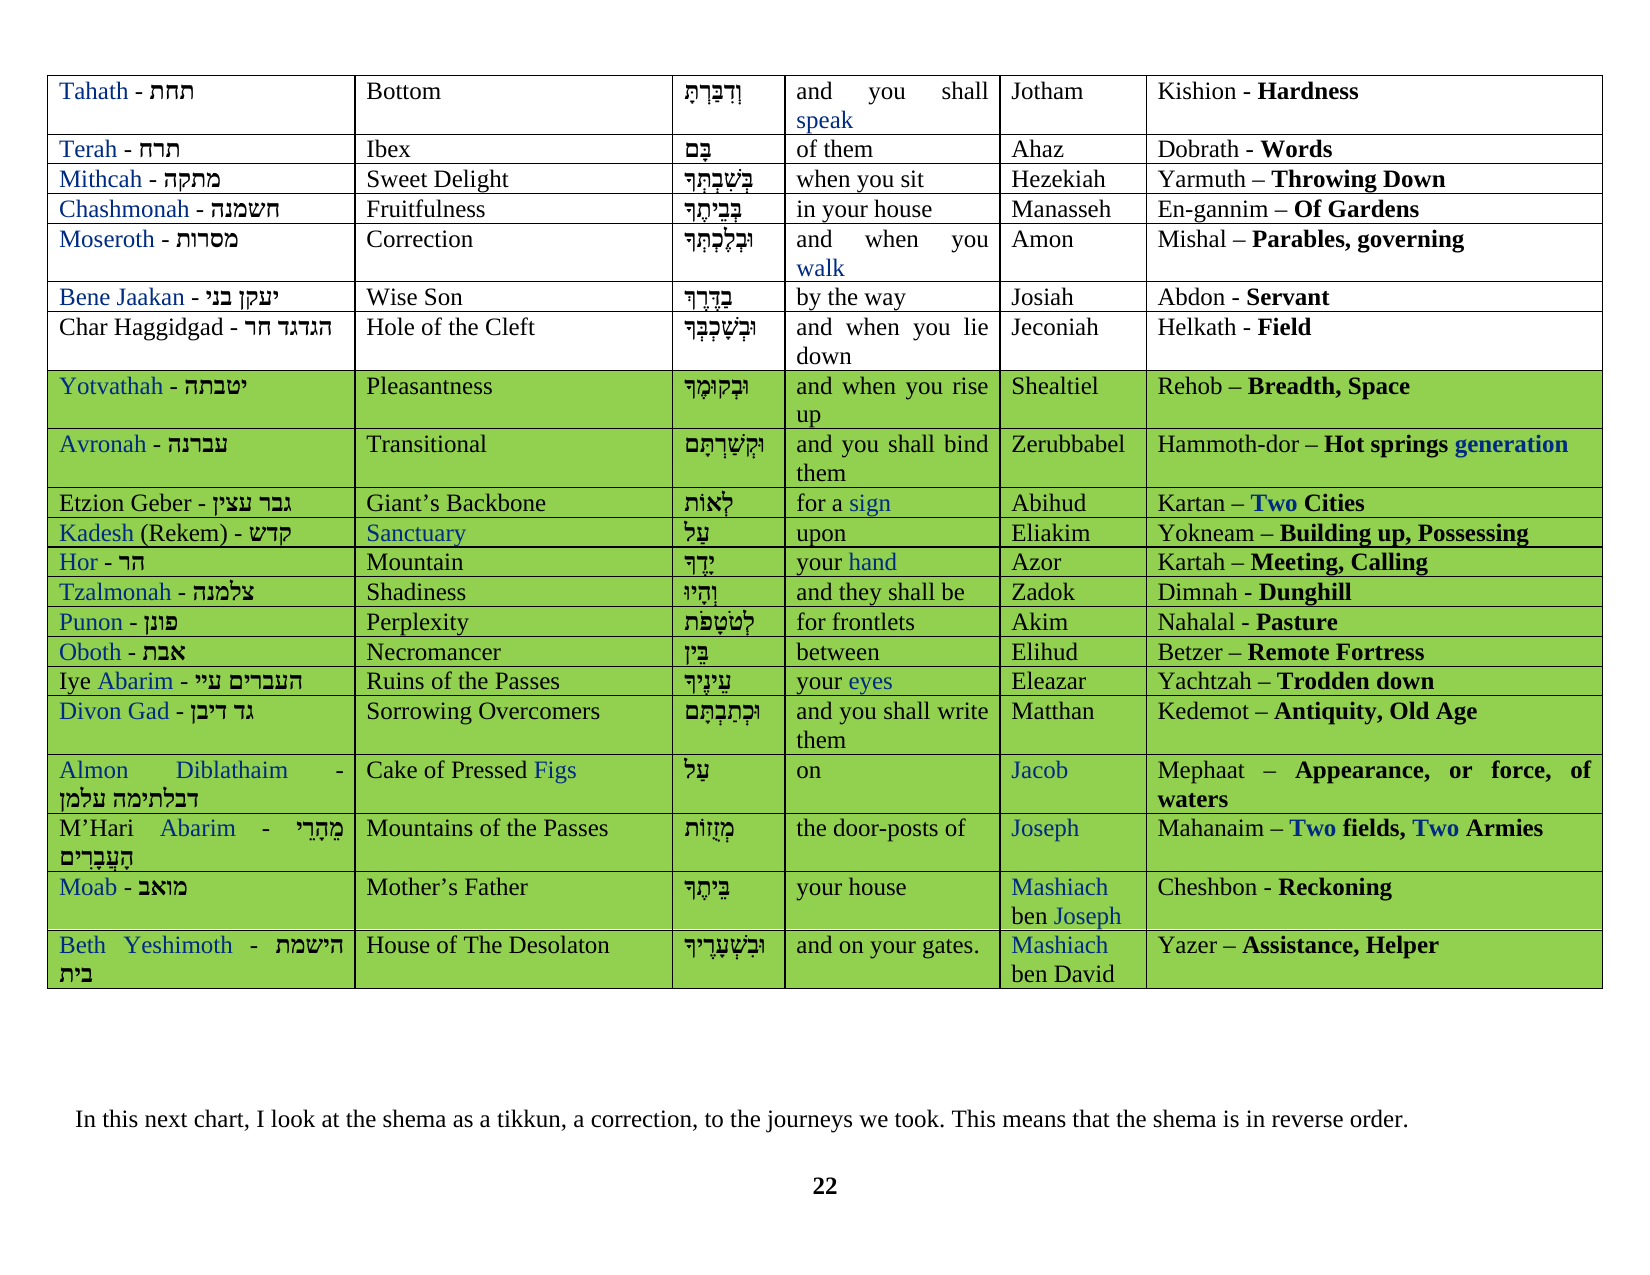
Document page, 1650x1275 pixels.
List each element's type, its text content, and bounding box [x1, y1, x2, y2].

table_cell Kedemot – Antiquity, Old Age [1147, 696, 1602, 754]
table_cell Fruitfulness [356, 194, 672, 223]
table_cell Yazer – Assistance, Helper [1147, 931, 1602, 988]
table_cell Yarmuth – Throwing Down [1147, 164, 1602, 193]
table_cell Helkath - Field [1147, 312, 1602, 370]
table_cell Mithcah - מתקה [48, 164, 354, 193]
table_cell Terah - תרח [48, 135, 354, 163]
table_cell and when you rise up [786, 371, 999, 428]
table_cell Beth Yeshimoth - הישמת בית [48, 931, 354, 988]
table_cell Punon - פונן [48, 607, 354, 636]
table_cell between [786, 637, 999, 666]
table_cell your house [786, 872, 999, 929]
table_cell עַל [673, 755, 784, 812]
table_cell Mishal – Parables, governing [1147, 224, 1602, 281]
table_cell and they shall be [786, 577, 999, 606]
table_cell Shealtiel [1001, 371, 1146, 428]
table_cell Yachtzah – Trodden down [1147, 667, 1602, 695]
table_cell Zerubbabel [1001, 429, 1146, 487]
table_cell לְטֹטָפֹת [673, 607, 784, 636]
table_cell יָדֶךָ [673, 548, 784, 576]
table_cell and you shall speak [786, 76, 999, 133]
table_cell Ibex [356, 135, 672, 163]
table_cell in your house [786, 194, 999, 223]
table_cell עַל [673, 518, 784, 546]
table_cell Azor [1001, 548, 1146, 576]
table_cell Hor - הר [48, 548, 354, 576]
table_cell Rehob – Breadth, Space [1147, 371, 1602, 428]
table_cell Moab - מואב [48, 872, 354, 929]
table_cell Wise Son [356, 282, 672, 311]
table_cell Manasseh [1001, 194, 1146, 223]
table_cell and on your gates. [786, 931, 999, 988]
table_cell Dobrath - Words [1147, 135, 1602, 163]
table_cell Mountain [356, 548, 672, 576]
table_cell and when you lie down [786, 312, 999, 370]
table_cell Giant’s Backbone [356, 488, 672, 517]
table_cell Char Haggidgad - הגדגד חר [48, 312, 354, 370]
table_cell Bottom [356, 76, 672, 133]
table_cell and when you walk [786, 224, 999, 281]
table_cell Perplexity [356, 607, 672, 636]
table_cell Cheshbon - Reckoning [1147, 872, 1602, 929]
table_cell by the way [786, 282, 999, 311]
table_cell Betzer – Remote Fortress [1147, 637, 1602, 666]
table_cell Nahalal - Pasture [1147, 607, 1602, 636]
table_cell Moseroth - מסרות [48, 224, 354, 281]
table_cell Eliakim [1001, 518, 1146, 546]
table_cell Jotham [1001, 76, 1146, 133]
table_cell Yokneam – Building up, Possessing [1147, 518, 1602, 546]
table_cell Hammoth-dor – Hot springs generation [1147, 429, 1602, 487]
table_cell Mephaat – Appearance, or force, of waters [1147, 755, 1602, 812]
table_cell Tzalmonah - צלמנה [48, 577, 354, 606]
table_cell and you shall write them [786, 696, 999, 754]
table_cell Shadiness [356, 577, 672, 606]
table_cell the door-posts of [786, 814, 999, 871]
table_cell Sweet Delight [356, 164, 672, 193]
table_cell Abihud [1001, 488, 1146, 517]
table_cell Kadesh (Rekem) - קדש [48, 518, 354, 546]
table_cell בְּשִׁבְתְּךָ [673, 164, 784, 193]
table_cell your hand [786, 548, 999, 576]
table_cell וּבְלֶכְתְּךָ [673, 224, 784, 281]
table_cell of them [786, 135, 999, 163]
table_cell Chashmonah - חשמנה [48, 194, 354, 223]
table_cell Amon [1001, 224, 1146, 281]
table_cell Ahaz [1001, 135, 1146, 163]
table_cell Hole of the Cleft [356, 312, 672, 370]
table_cell M’Hari Abarim - מֵהָרֵי הָעֲבָרִים [48, 814, 354, 871]
table_cell Cake of Pressed Figs [356, 755, 672, 812]
table_cell on [786, 755, 999, 812]
table_cell Kishion - Hardness [1147, 76, 1602, 133]
table_cell Kartan – Two Cities [1147, 488, 1602, 517]
table_cell עֵינֶיךָ [673, 667, 784, 695]
table_cell House of The Desolaton [356, 931, 672, 988]
table_cell Jacob [1001, 755, 1146, 812]
table_cell Ruins of the Passes [356, 667, 672, 695]
table_cell Tahath - תחת [48, 76, 354, 133]
table_cell Joseph [1001, 814, 1146, 871]
table_cell Hezekiah [1001, 164, 1146, 193]
table_cell וּבִשְׁעָרֶיךָ [673, 931, 784, 988]
table_cell וּכְתַבְתָּם [673, 696, 784, 754]
table_cell Akim [1001, 607, 1146, 636]
table_cell Transitional [356, 429, 672, 487]
table_cell Jeconiah [1001, 312, 1146, 370]
table_cell Mother’s Father [356, 872, 672, 929]
table_cell וּבְקוּמֶךָ [673, 371, 784, 428]
table_cell מְזֻזוֹת [673, 814, 784, 871]
table_cell Iye Abarim - העברים עיי [48, 667, 354, 695]
table_cell Dimnah - Dunghill [1147, 577, 1602, 606]
table_cell Mashiach ben Joseph [1001, 872, 1146, 929]
table_cell Correction [356, 224, 672, 281]
table_cell Oboth - אבת [48, 637, 354, 666]
table_cell your eyes [786, 667, 999, 695]
table_cell Yotvathah - יטבתה [48, 371, 354, 428]
table_cell En-gannim – Of Gardens [1147, 194, 1602, 223]
table_cell Mountains of the Passes [356, 814, 672, 871]
table_cell Necromancer [356, 637, 672, 666]
table_cell Kartah – Meeting, Calling [1147, 548, 1602, 576]
table_cell Avronah - עברנה [48, 429, 354, 487]
table_cell Bene Jaakan - יעקן בני [48, 282, 354, 311]
table_cell Pleasantness [356, 371, 672, 428]
table_cell וְהָיוּ [673, 577, 784, 606]
table_cell upon [786, 518, 999, 546]
table_cell Almon Diblathaim - דבלתימה עלמן [48, 755, 354, 812]
table_cell Abdon - Servant [1147, 282, 1602, 311]
table_cell בְּבֵיתֶךָ [673, 194, 784, 223]
text In this next chart, I look at the shema as a tikkun, a correction, to the journeys we took. This means that the shema is in reverse order. [75, 1104, 1575, 1133]
table_cell Mashiach ben David [1001, 931, 1146, 988]
table_cell Elihud [1001, 637, 1146, 666]
table_cell Zadok [1001, 577, 1146, 606]
table_cell לְאוֹת [673, 488, 784, 517]
table_cell Sorrowing Overcomers [356, 696, 672, 754]
table_cell בָּם [673, 135, 784, 163]
table_cell Josiah [1001, 282, 1146, 311]
table_cell בֵּיתֶךָ [673, 872, 784, 929]
table_cell בֵּין [673, 637, 784, 666]
table_cell וּקְשַׁרְתָּם [673, 429, 784, 487]
table_cell for frontlets [786, 607, 999, 636]
table_cell Matthan [1001, 696, 1146, 754]
table_cell and you shall bind them [786, 429, 999, 487]
table_cell Eleazar [1001, 667, 1146, 695]
table_cell וּבְשָׁכְבְּךָ [673, 312, 784, 370]
table_cell Etzion Geber - גבר עצין [48, 488, 354, 517]
table_cell Divon Gad - גד דיבן [48, 696, 354, 754]
table_cell Mahanaim – Two fields, Two Armies [1147, 814, 1602, 871]
table_cell for a sign [786, 488, 999, 517]
table_cell וְדִבַּרְתָּ [673, 76, 784, 133]
table_cell when you sit [786, 164, 999, 193]
table_cell בַדֶּרֶךְ [673, 282, 784, 311]
table_cell Sanctuary [356, 518, 672, 546]
